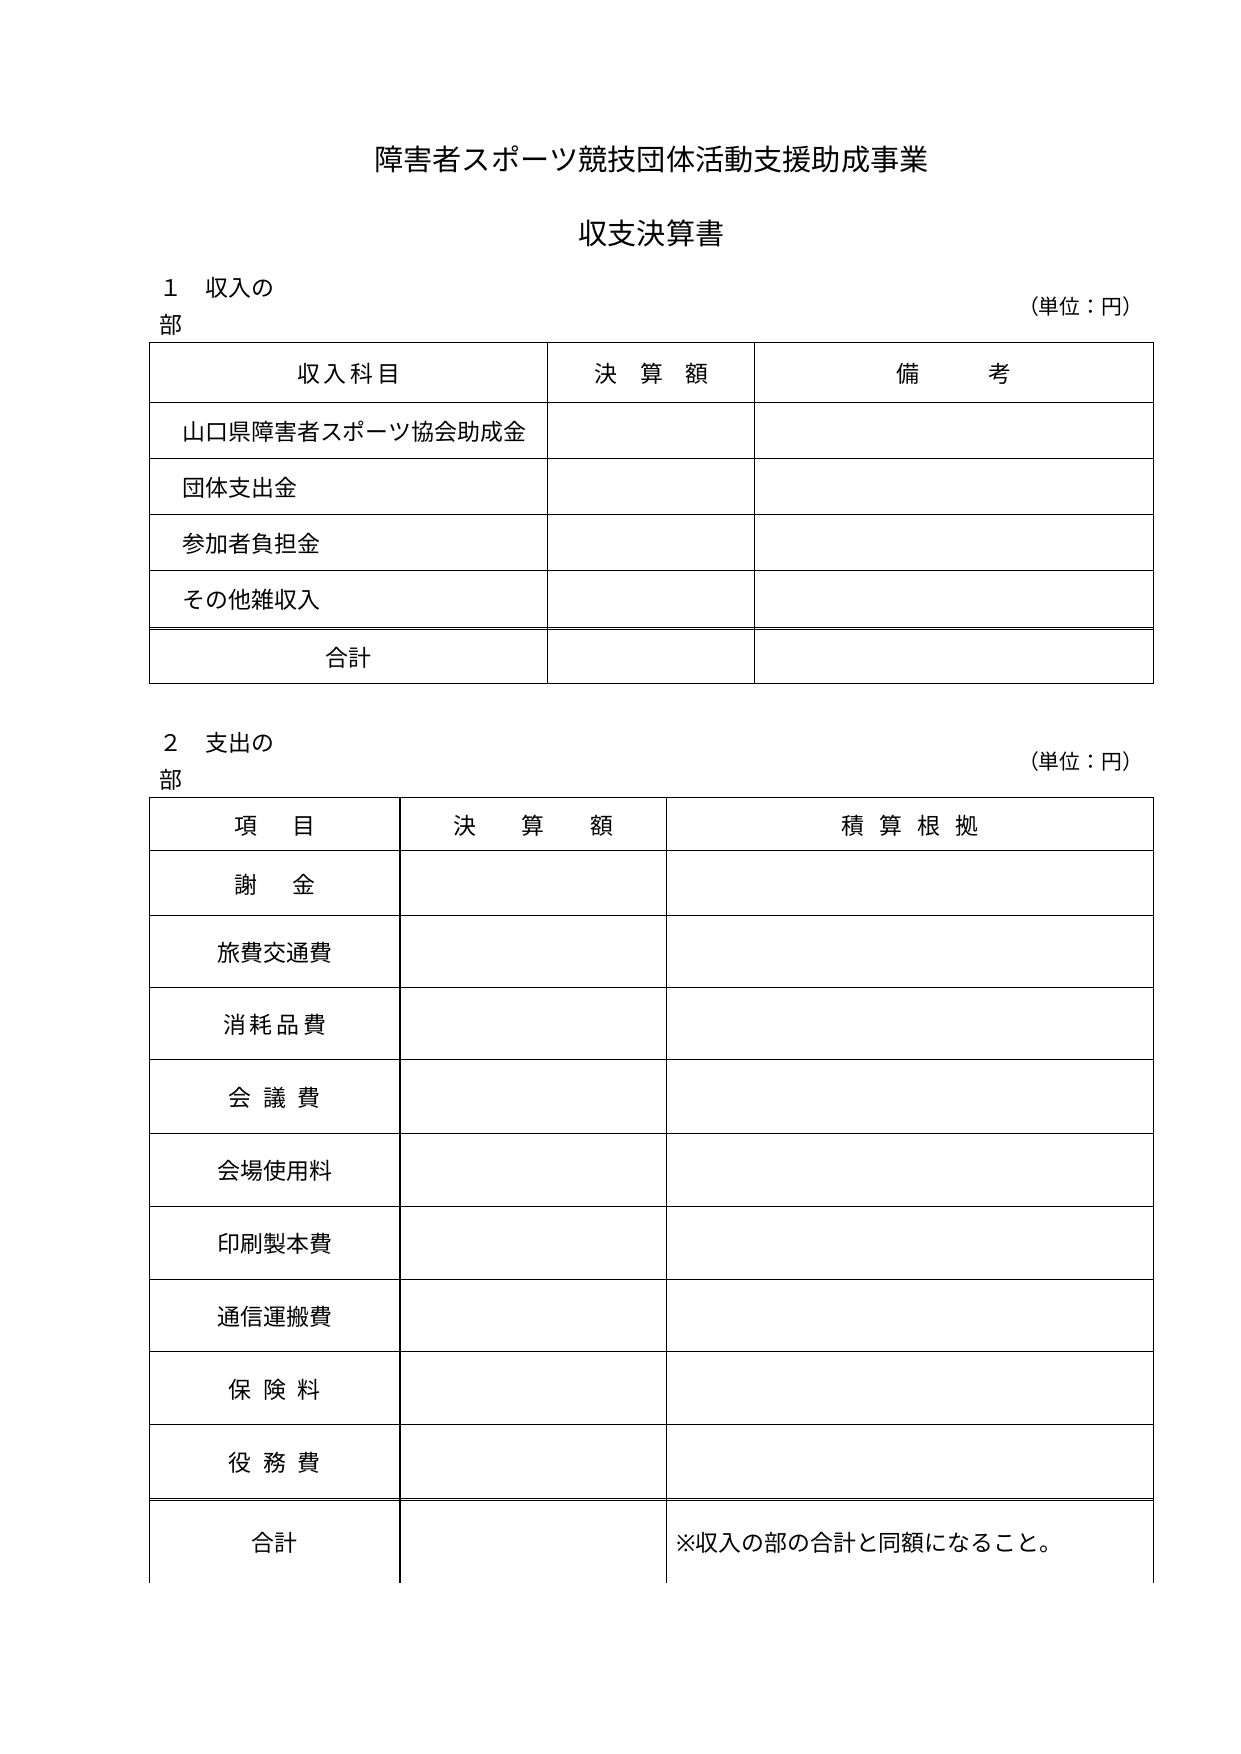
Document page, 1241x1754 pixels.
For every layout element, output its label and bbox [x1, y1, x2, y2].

table_header [129, 121, 1163, 1619]
